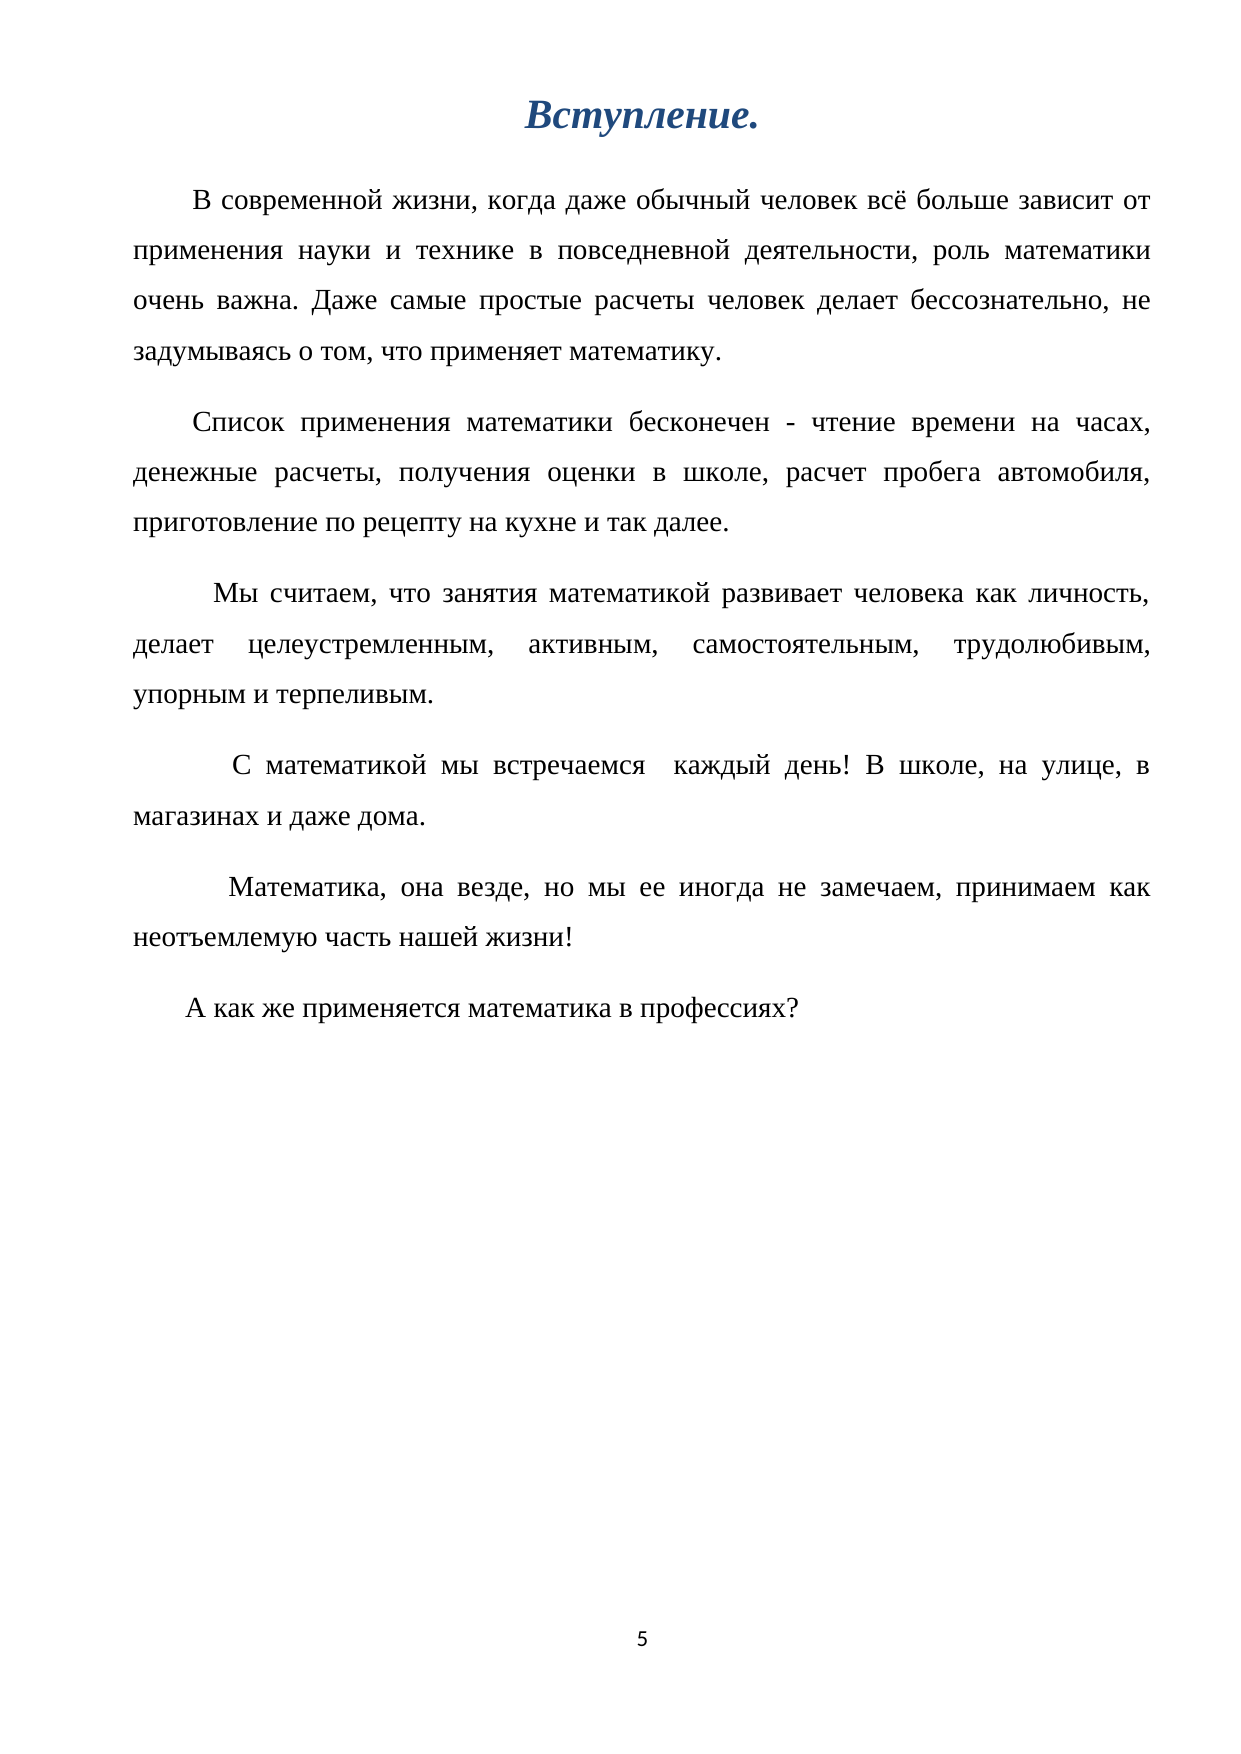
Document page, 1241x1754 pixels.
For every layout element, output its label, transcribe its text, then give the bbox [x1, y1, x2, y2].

text В современной жизни, когда даже обычный человек всё больше зависит от применения науки и технике в повседневной деятельности, роль математики очень важна. Даже самые простые расчеты человек делает бессознательно, не задумываясь о том, что применяет математику. [133, 182, 1152, 366]
text А как же применяется математика в профессиях? [133, 990, 1152, 1024]
text Математика, она везде, но мы ее иногда не замечаем, принимаем как неотъемлемую часть нашей жизни! [133, 869, 1152, 953]
text С математикой мы встречаемся каждый день! В школе, на улице, в магазинах и даже дома. [133, 747, 1152, 831]
text Вступление. [133, 89, 1152, 137]
text Мы считаем, что занятия математикой развивает человека как личность, делает целеустремленным, активным, самостоятельным, трудолюбивым, упорным и терпеливым. [133, 576, 1152, 710]
text Список применения математики бесконечен - чтение времени на часах, денежные расчеты, получения оценки в школе, расчет пробега автомобиля, приготовление по рецепту на кухне и так далее. [133, 404, 1152, 538]
